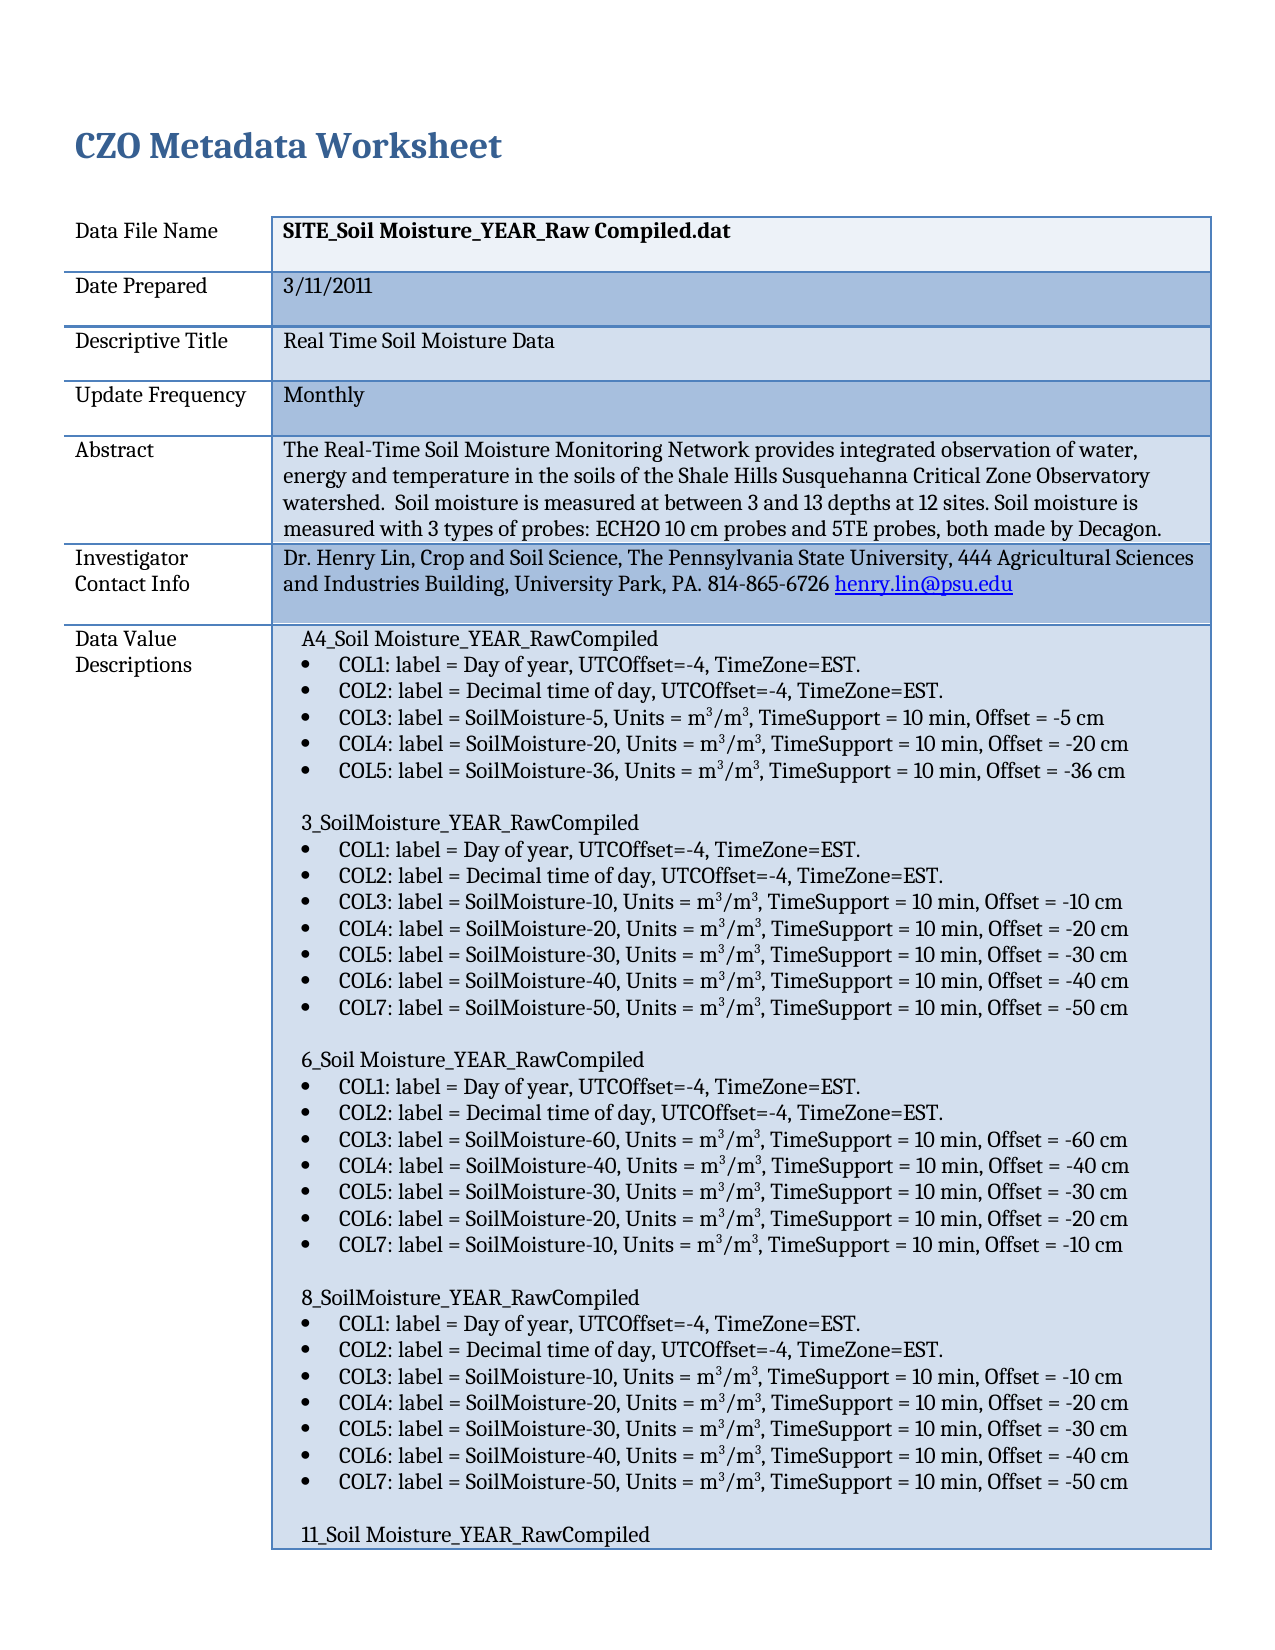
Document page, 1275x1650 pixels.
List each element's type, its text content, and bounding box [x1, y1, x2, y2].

table_header SITE_Soil Moisture_YEAR_Raw Compiled.dat [273, 218, 1210, 271]
table_cell Investigator Contact Info [64, 545, 271, 623]
table_header Data File Name [64, 216, 271, 271]
table_cell Dr. Henry Lin, Crop and Soil Science, The Pennsylvania State University, 444 Agricultural Sciences and Industries Building, University Park, PA. 814-865-6726 henry.lin@psu.edu [273, 545, 1210, 623]
table_cell Abstract [64, 437, 271, 542]
subtitle CZO Metadata Worksheet [75, 125, 1200, 168]
table_cell 3/11/2011 [273, 273, 1210, 325]
table_cell Date Prepared [64, 273, 271, 325]
table_cell Real Time Soil Moisture Data [273, 328, 1210, 380]
table_cell Descriptive Title [64, 328, 271, 380]
table_cell The Real-Time Soil Moisture Monitoring Network provides integrated observation of water, energy and temperature in the soils of the Shale Hills Susquehanna Critical Zone Observatory watershed. Soil moisture is measured at between 3 and 13 depths at 12 sites. Soil moisture is measured with 3 types of probes: ECH2O 10 cm probes and 5TE probes, both made by Decagon. [273, 437, 1210, 542]
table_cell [64, 626, 271, 1548]
table_cell Monthly [273, 382, 1210, 435]
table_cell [273, 626, 1210, 1548]
table_cell Update Frequency [64, 382, 271, 435]
